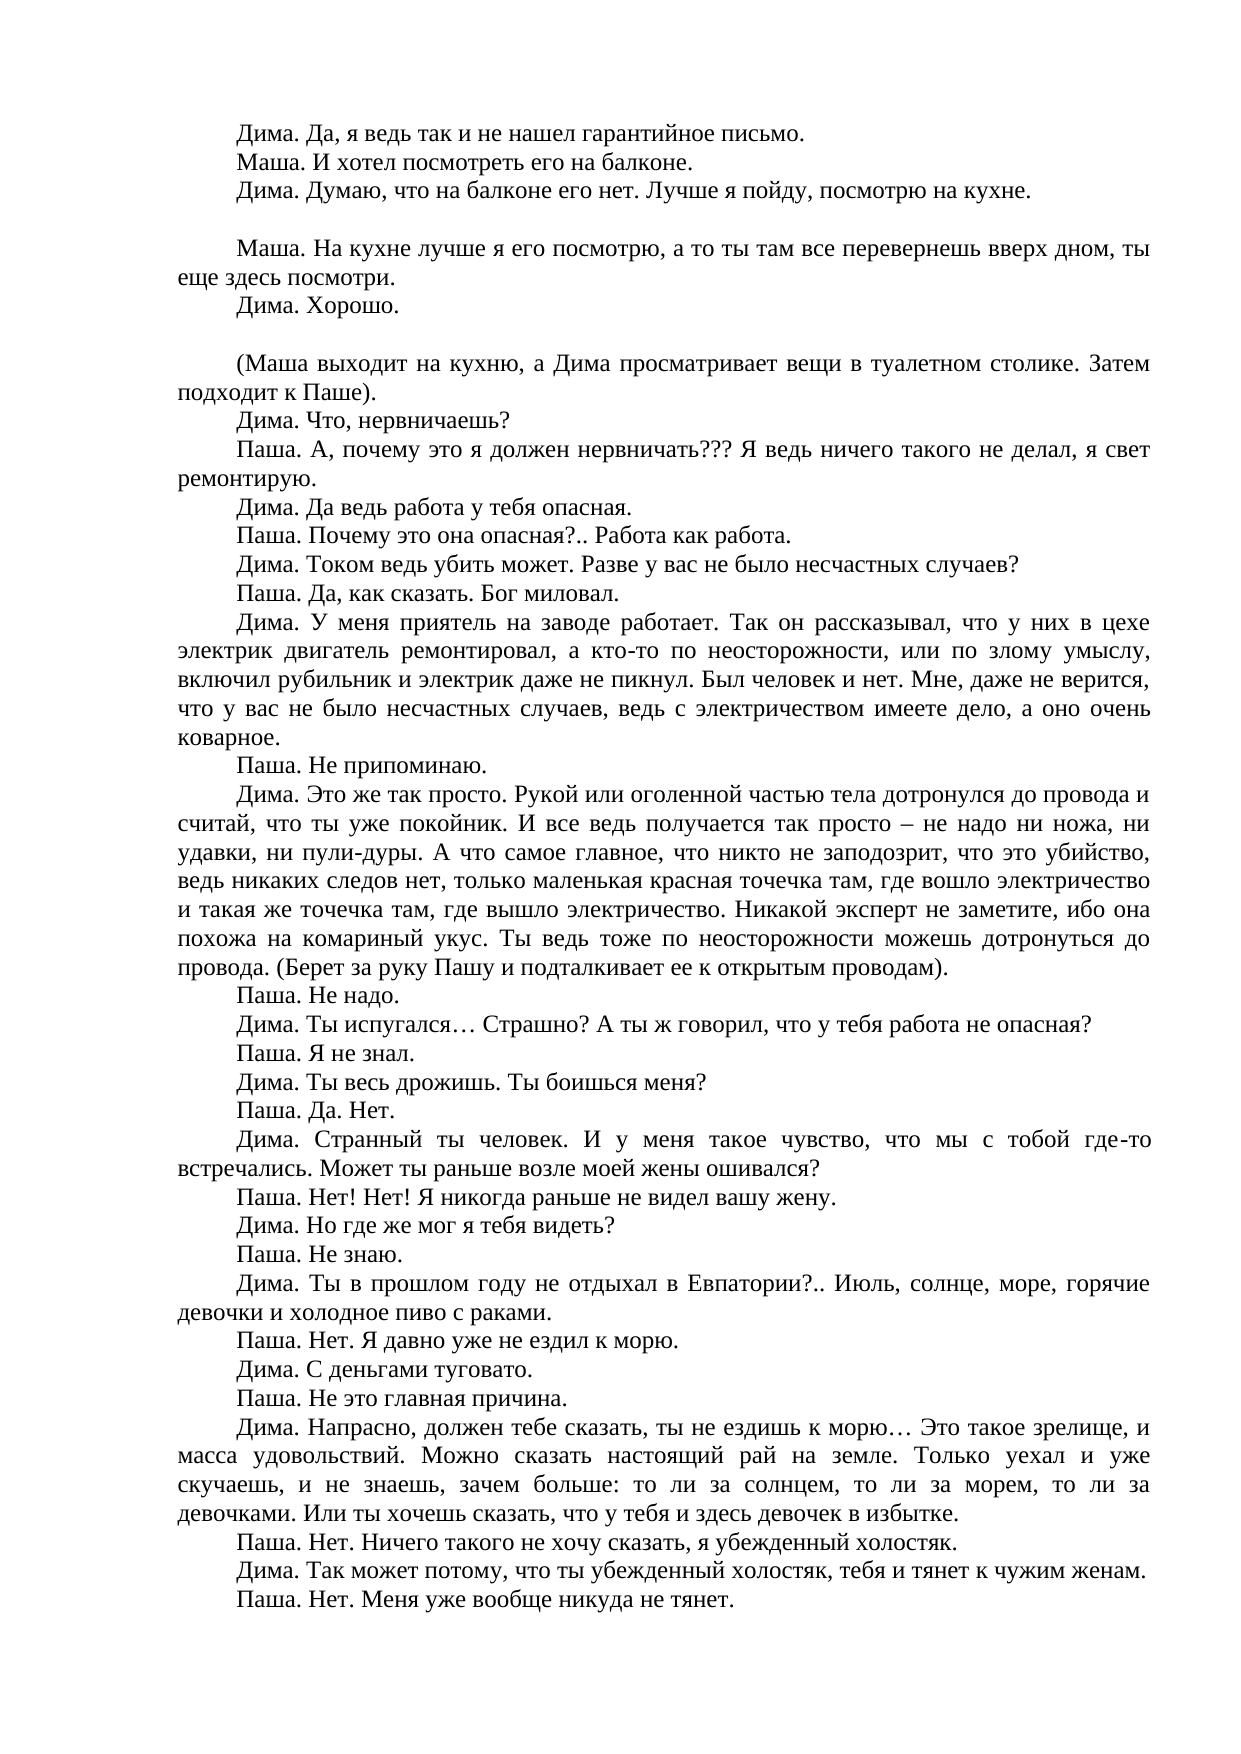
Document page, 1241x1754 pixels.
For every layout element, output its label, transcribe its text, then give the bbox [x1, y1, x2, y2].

text Дима. Ты весь дрожишь. Ты боишься меня? [177, 1067, 1152, 1096]
text Паша. А, почему это я должен нервничать??? Я ведь ничего такого не делал, я свет ремонтирую. [177, 434, 1152, 492]
text Дима. У меня приятель на заводе работает. Так он рассказывал, что у них в цехе электрик двигатель ремонтировал, а кто-то по неосторожности, или по злому умыслу, включил рубильник и электрик даже не пикнул. Был человек и нет. Мне, даже не верится, что у вас не было несчастных случаев, ведь с электричеством имеете дело, а оно очень коварное. [177, 607, 1152, 751]
text Паша. Почему это она опасная?.. Работа как работа. [177, 521, 1152, 549]
text Паша. Да. Нет. [177, 1096, 1152, 1124]
text Паша. Не знаю. [177, 1239, 1152, 1268]
text Дима. Так может потому, что ты убежденный холостяк, тебя и тянет к чужим женам. [177, 1556, 1152, 1584]
text Паша. Нет. Я давно уже не ездил к морю. [177, 1326, 1152, 1354]
text Дима. Напрасно, должен тебе сказать, ты не ездишь к морю… Это такое зрелище, и масса удовольствий. Можно сказать настоящий рай на земле. Только уехал и уже скучаешь, и не знаешь, зачем больше: то ли за солнцем, то ли за морем, то ли за девочками. Или ты хочешь сказать, что у тебя и здесь девочек в избытке. [177, 1412, 1152, 1527]
text Паша. Нет. Ничего такого не хочу сказать, я убежденный холостяк. [177, 1527, 1152, 1556]
text Паша. Нет. Меня уже вообще никуда не тянет. [177, 1584, 1152, 1613]
text Дима. Ты в прошлом году не отдыхал в Евпатории?.. Июль, солнце, море, горячие девочки и холодное пиво с раками. [177, 1268, 1152, 1326]
text Дима. Это же так просто. Рукой или оголенной частью тела дотронулся до провода и считай, что ты уже покойник. И все ведь получается так просто – не надо ни ножа, ни удавки, ни пули-дуры. А что самое главное, что никто не заподозрит, что это убийство, ведь никаких следов нет, только маленькая красная точечка там, где вошло электричество и такая же точечка там, где вышло электричество. Никакой эксперт не заметите, ибо она похожа на комариный укус. Ты ведь тоже по неосторожности можешь дотронуться до провода. (Берет за руку Пашу и подталкивает ее к открытым проводам). [177, 779, 1152, 981]
text Дима. Ты испугался… Страшно? А ты ж говорил, что у тебя работа не опасная? [177, 1009, 1152, 1038]
text Маша. И хотел посмотреть его на балконе. [177, 147, 1152, 176]
text Дима. Странный ты человек. И у меня такое чувство, что мы с тобой где-то встречались. Может ты раньше возле моей жены ошивался? [177, 1124, 1152, 1182]
text Дима. Током ведь убить может. Разве у вас не было несчастных случаев? [177, 549, 1152, 578]
text Дима. Думаю, что на балконе его нет. Лучше я пойду, посмотрю на кухне. [177, 176, 1152, 204]
text Дима. Что, нервничаешь? [177, 406, 1152, 434]
text Паша. Не надо. [177, 981, 1152, 1009]
text (Маша выходит на кухню, а Дима просматривает вещи в туалетном столике. Затем подходит к Паше). [177, 348, 1152, 406]
text Паша. Не припоминаю. [177, 751, 1152, 779]
text Дима. С деньгами туговато. [177, 1354, 1152, 1383]
text Паша. Да, как сказать. Бог миловал. [177, 578, 1152, 607]
text Маша. На кухне лучше я его посмотрю, а то ты там все перевернешь вверх дном, ты еще здесь посмотри. [177, 233, 1152, 291]
text Дима. Да ведь работа у тебя опасная. [177, 492, 1152, 521]
text Паша. Не это главная причина. [177, 1383, 1152, 1412]
text Дима. Хорошо. [177, 291, 1152, 319]
text Дима. Но где же мог я тебя видеть? [177, 1211, 1152, 1239]
text Дима. Да, я ведь так и не нашел гарантийное письмо. [177, 118, 1152, 147]
text Паша. Нет! Нет! Я никогда раньше не видел вашу жену. [177, 1182, 1152, 1211]
text Паша. Я не знал. [177, 1038, 1152, 1067]
